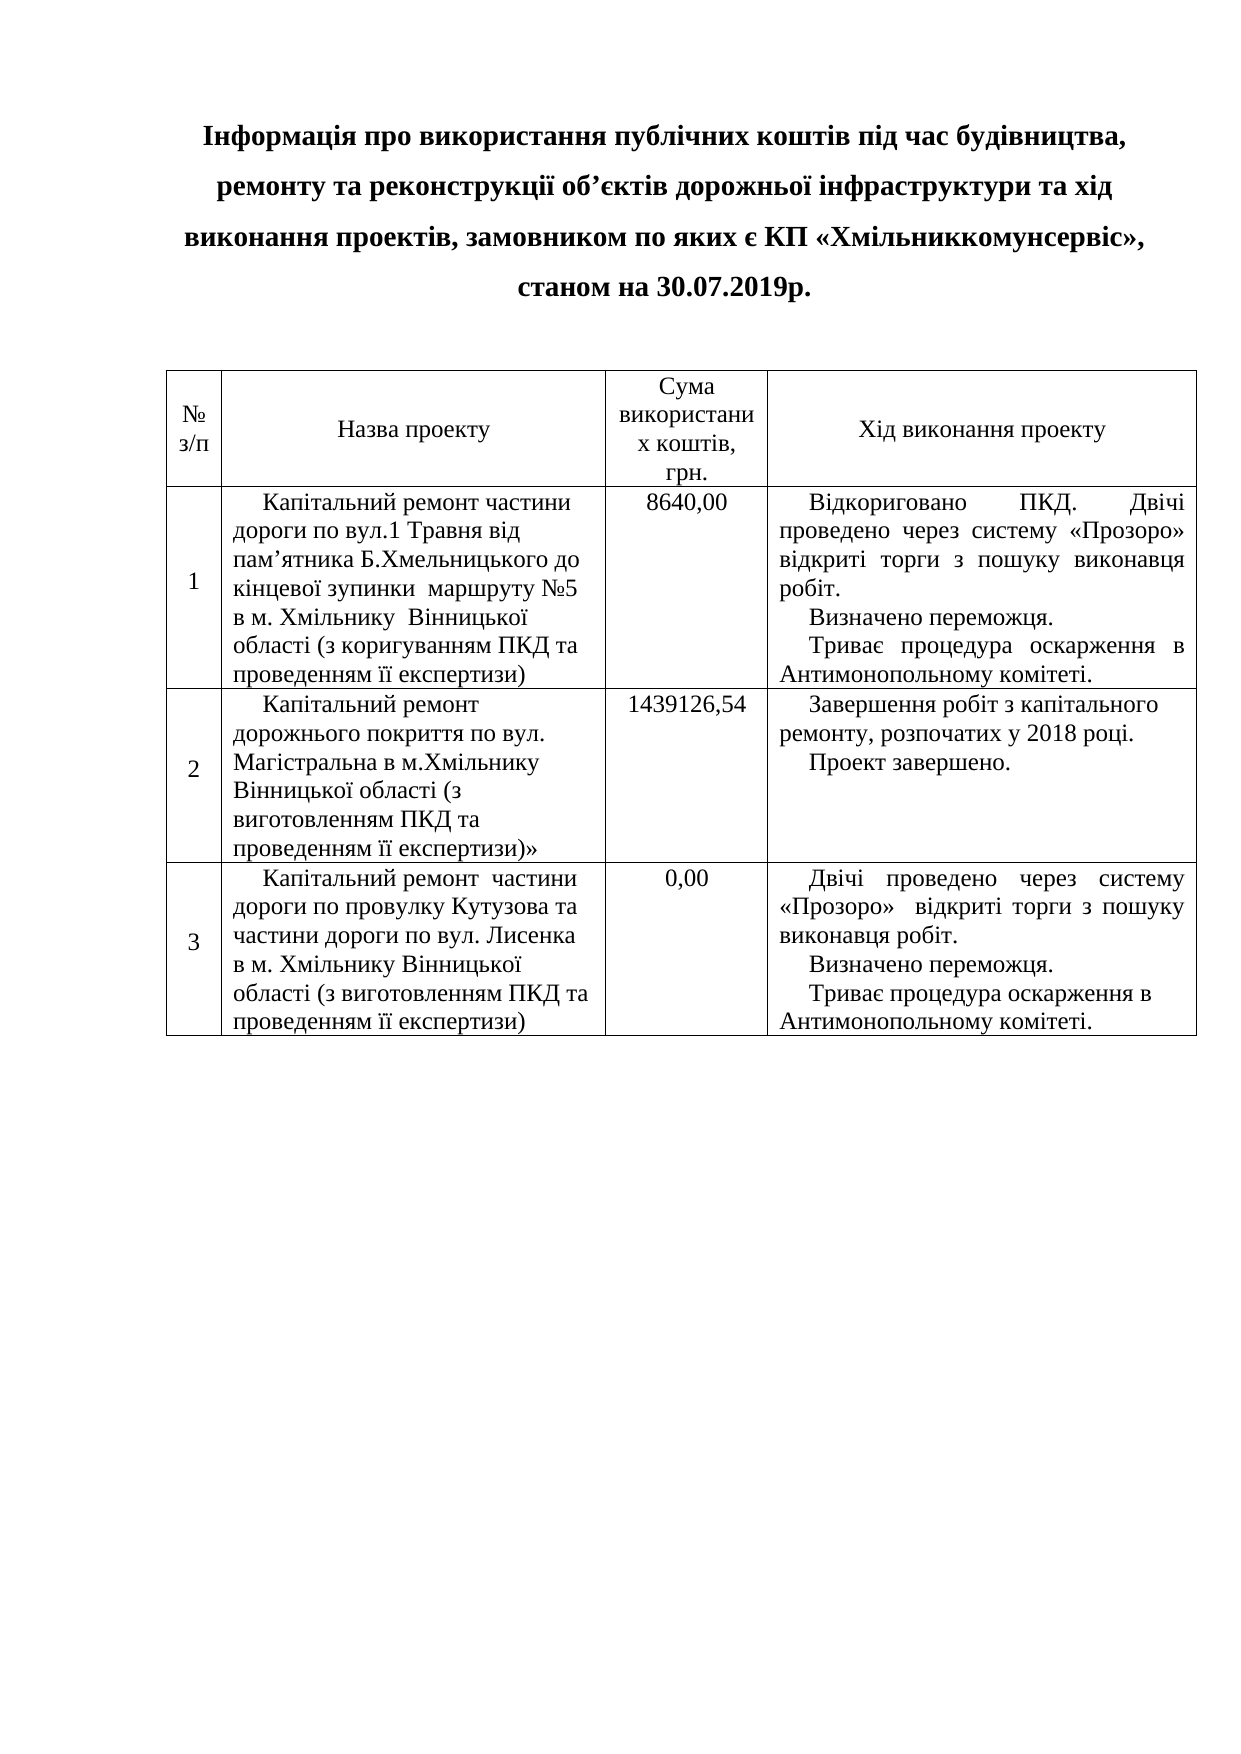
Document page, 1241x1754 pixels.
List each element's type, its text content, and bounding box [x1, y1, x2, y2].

table_cell Капітальний ремонт частини дороги по провулку Кутузова та частини дороги по вул. Лисенка в м. Хмільнику Вінницької області (з виготовленням ПКД та проведенням її експертизи) [222, 863, 605, 1035]
table_cell Капітальний ремонт дорожнього покриття по вул. Магістральна в м.Хмільнику Вінницької області (з виготовленням ПКД та проведенням її експертизи)» [222, 689, 605, 862]
table_header Сума використаних коштів, грн. [606, 371, 767, 486]
table_cell Завершення робіт з капітального ремонту, розпочатих у 2018 році. Проект завершено. [768, 689, 1196, 862]
table_cell Двічі проведено через систему «Прозоро» відкриті торги з пошуку виконавця робіт. Визначено переможця. Триває процедура оскарження в Антимонопольному комітеті. [768, 863, 1196, 1035]
table_cell Відкориговано ПКД. Двічі проведено через систему «Прозоро» відкриті торги з пошуку виконавця робіт. Визначено переможця. Триває процедура оскарження в Антимонопольному комітеті. [768, 487, 1196, 688]
table_cell 3 [167, 863, 221, 1035]
table_cell 8640,00 [606, 487, 767, 688]
text Інформація про використання публічних коштів під час будівництва, ремонту та реконструкції об’єктів дорожньої інфраструктури та хід виконання проектів, замовником по яких є КП «Хмільниккомунсервіс», станом на 30.07.2019р. [177, 118, 1152, 303]
table_cell 0,00 [606, 863, 767, 1035]
table_header Назва проекту [222, 371, 605, 486]
table_header № з/п [167, 371, 221, 486]
table_cell 1439126,54 [606, 689, 767, 862]
table_header Хід виконання проекту [768, 371, 1196, 486]
table_cell Капітальний ремонт частини дороги по вул.1 Травня від пам’ятника Б.Хмельницького до кінцевої зупинки маршруту №5 в м. Хмільнику Вінницької області (з коригуванням ПКД та проведенням її експертизи) [222, 487, 605, 688]
table_cell 1 [167, 487, 221, 688]
table_cell 2 [167, 689, 221, 862]
